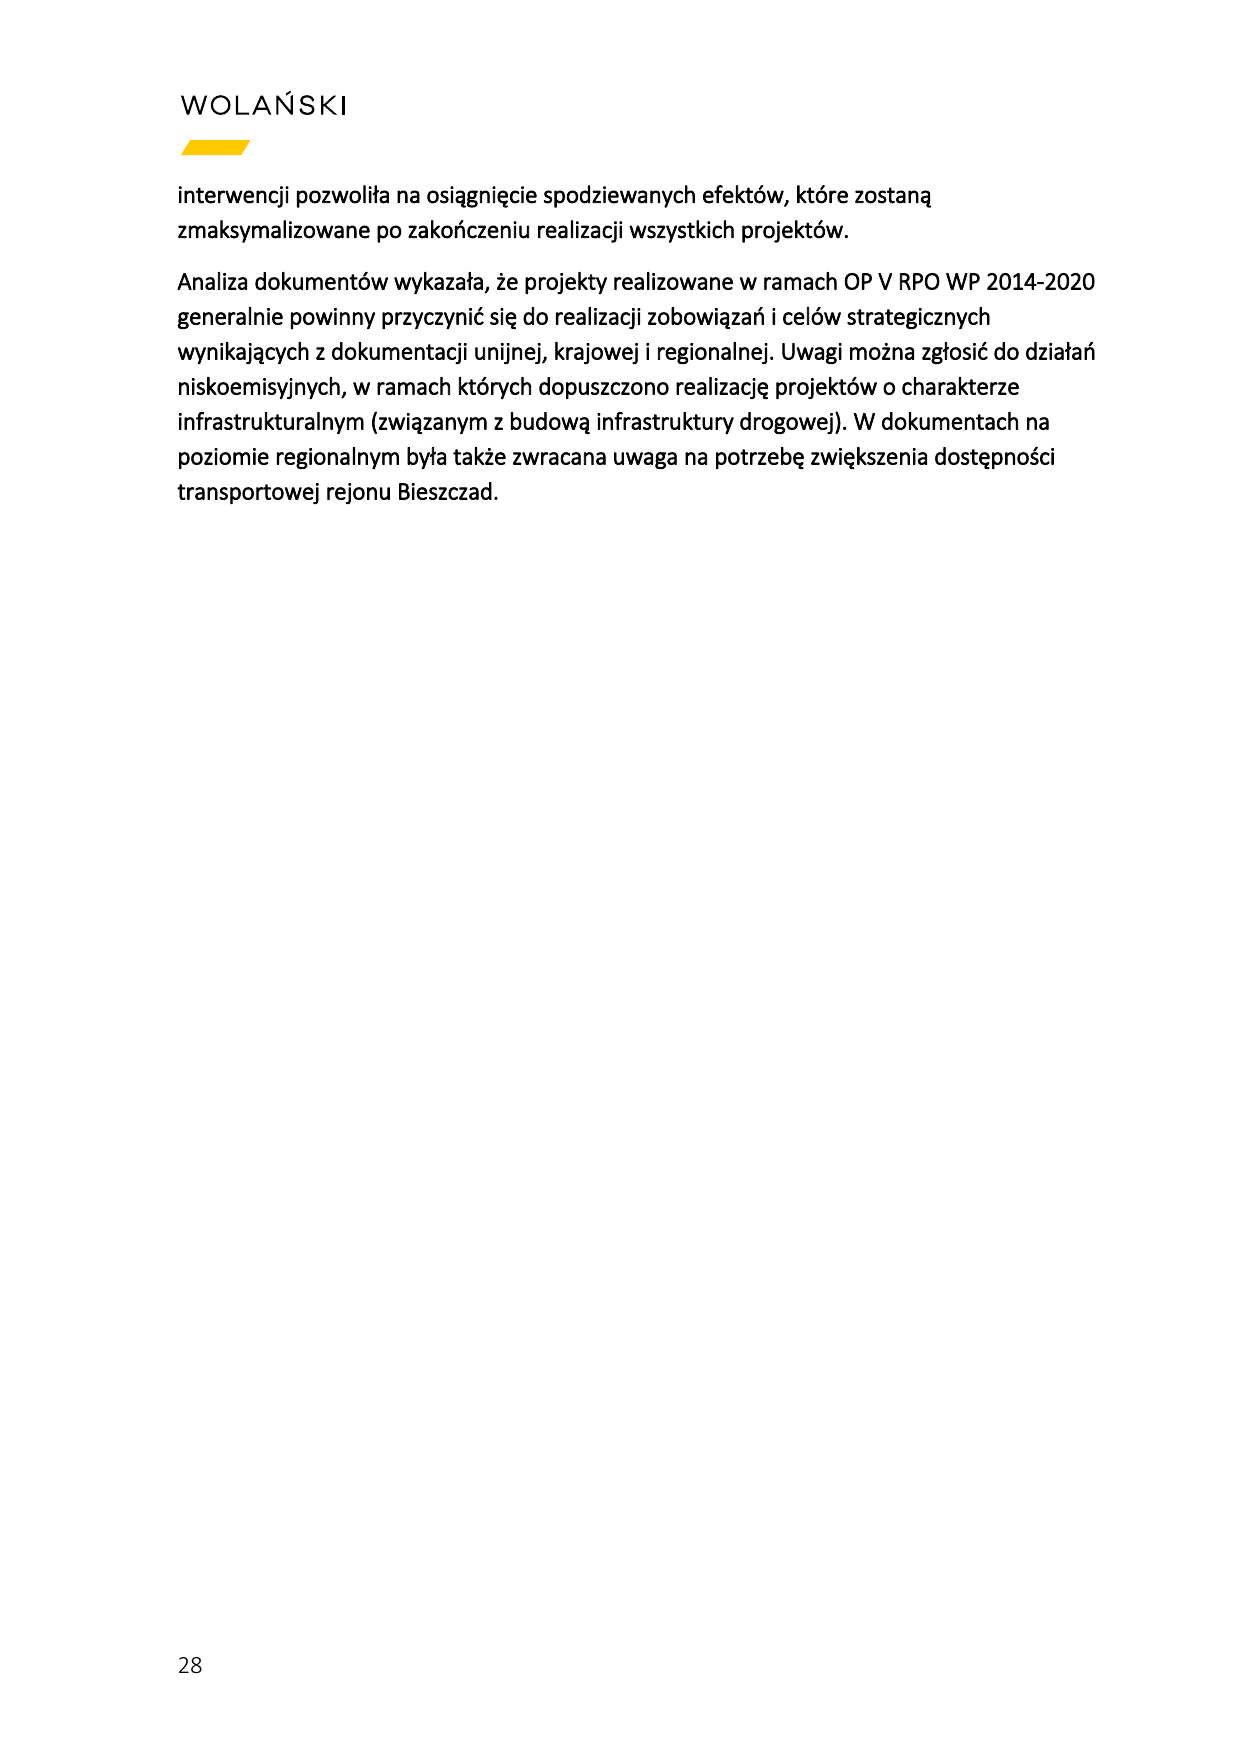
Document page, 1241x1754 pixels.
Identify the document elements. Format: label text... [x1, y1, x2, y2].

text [177, 178, 1122, 244]
text Analiza dokumentów wykazała, że projekty realizowane w ramach OP V RPO WP 2014-2020 generalnie powinny przyczynić się do realizacji zobowiązań i celów strategicznych wynikających z dokumentacji unijnej, krajowej i regionalnej. Uwagi można zgłosić do działań niskoemisyjnych, w ramach których dopuszczono realizację projektów o charakterze infrastrukturalnym (związanym z budową infrastruktury drogowej). W dokumentach na poziomie regionalnym była także zwracana uwaga na potrzebę zwiększenia dostępności transportowej rejonu Bieszczad. [177, 265, 1122, 506]
